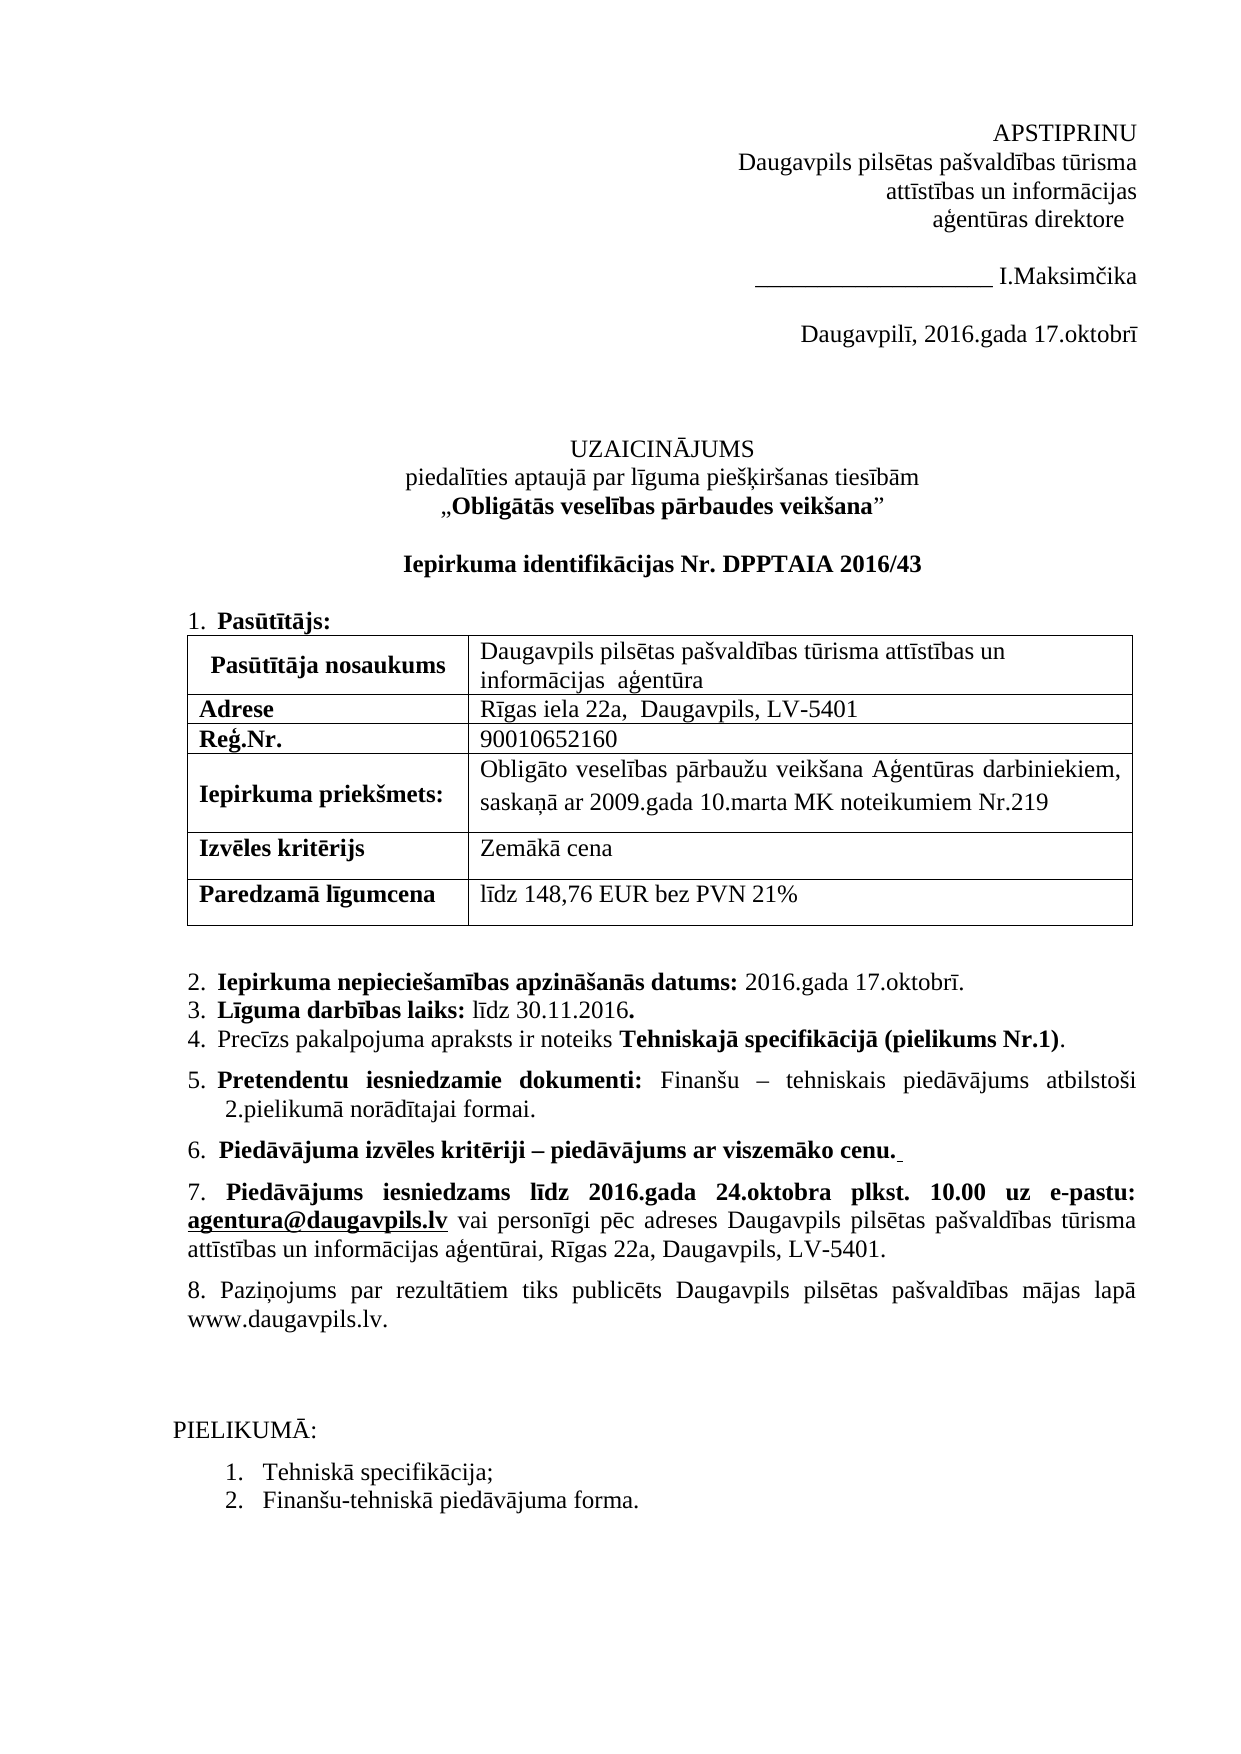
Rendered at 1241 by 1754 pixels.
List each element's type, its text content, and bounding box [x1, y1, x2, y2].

table_cell Izvēles kritērijs [188, 833, 468, 878]
list Līguma darbības laiks: līdz 30.11.2016. [187, 996, 1137, 1024]
table_cell Paredzamā līgumcena [188, 880, 468, 924]
table_cell līdz 148,76 EUR bez PVN 21% [469, 880, 1132, 924]
text piedalīties aptaujā par līguma piešķiršanas tiesībām [187, 462, 1137, 491]
table_header Daugavpils pilsētas pašvaldības tūrisma attīstības un informācijas aģentūra [469, 636, 1132, 693]
table_cell Rīgas iela 22a, Daugavpils, LV-5401 [469, 695, 1132, 723]
table_cell Zemākā cena [469, 833, 1132, 878]
text Iepirkuma identifikācijas Nr. DPPTAIA 2016/43 [187, 549, 1137, 577]
list Tehniskā specifikācija; [225, 1457, 1137, 1486]
text UZAICINĀJUMS [187, 434, 1137, 462]
text aģentūras direktore [187, 204, 1137, 261]
list Finanšu-tehniskā piedāvājuma forma. [225, 1486, 1137, 1514]
text ___________________ I.Maksimčika [187, 261, 1137, 290]
list Precīzs pakalpojuma apraksts ir noteiks Tehniskajā specifikācijā (pielikums Nr.1). [187, 1024, 1137, 1053]
table_cell Adrese [188, 695, 468, 723]
table_cell Iepirkuma priekšmets: [188, 754, 468, 832]
text 8. Paziņojums par rezultātiem tiks publicēts Daugavpils pilsētas pašvaldības mājas lapā www.daugavpils.lv. [187, 1276, 1137, 1333]
text 6. Piedāvājuma izvēles kritēriji – piedāvājums ar viszemāko cenu. [187, 1136, 1137, 1164]
text apstiprinU Daugavpils pilsētas pašvaldības tūrisma attīstības un informācijas [187, 118, 1137, 204]
list Pretendentu iesniedzamie dokumenti: Finanšu – tehniskais piedāvājums atbilstoši 2.pielikumā norādītajai formai. [187, 1066, 1137, 1123]
list Pasūtītājs: [187, 606, 1137, 635]
list Iepirkuma nepieciešamības apzināšanās datums: 2016.gada 17.oktobrī. [187, 967, 1137, 996]
table_cell Reģ.Nr. [188, 724, 468, 753]
text „Obligātās veselības pārbaudes veikšana” [187, 491, 1137, 520]
text 7. Piedāvājums iesniedzams līdz 2016.gada 24.oktobra plkst. 10.00 uz e-pastu: agentura@daugavpils.lv vai personīgi pēc adreses Daugavpils pilsētas pašvaldības tūrisma attīstības un informācijas aģentūrai, Rīgas 22a, Daugavpils, LV-5401. [187, 1177, 1137, 1263]
text Pielikumā: [173, 1416, 1137, 1444]
table_cell 90010652160 [469, 724, 1132, 753]
table_header Pasūtītāja nosaukums [188, 636, 468, 693]
text Daugavpilī, 2016.gada 17.oktobrī [187, 319, 1137, 347]
table_cell Obligāto veselības pārbaužu veikšana Aģentūras darbiniekiem, saskaņā ar 2009.gada 10.marta MK noteikumiem Nr.219 [469, 754, 1132, 832]
